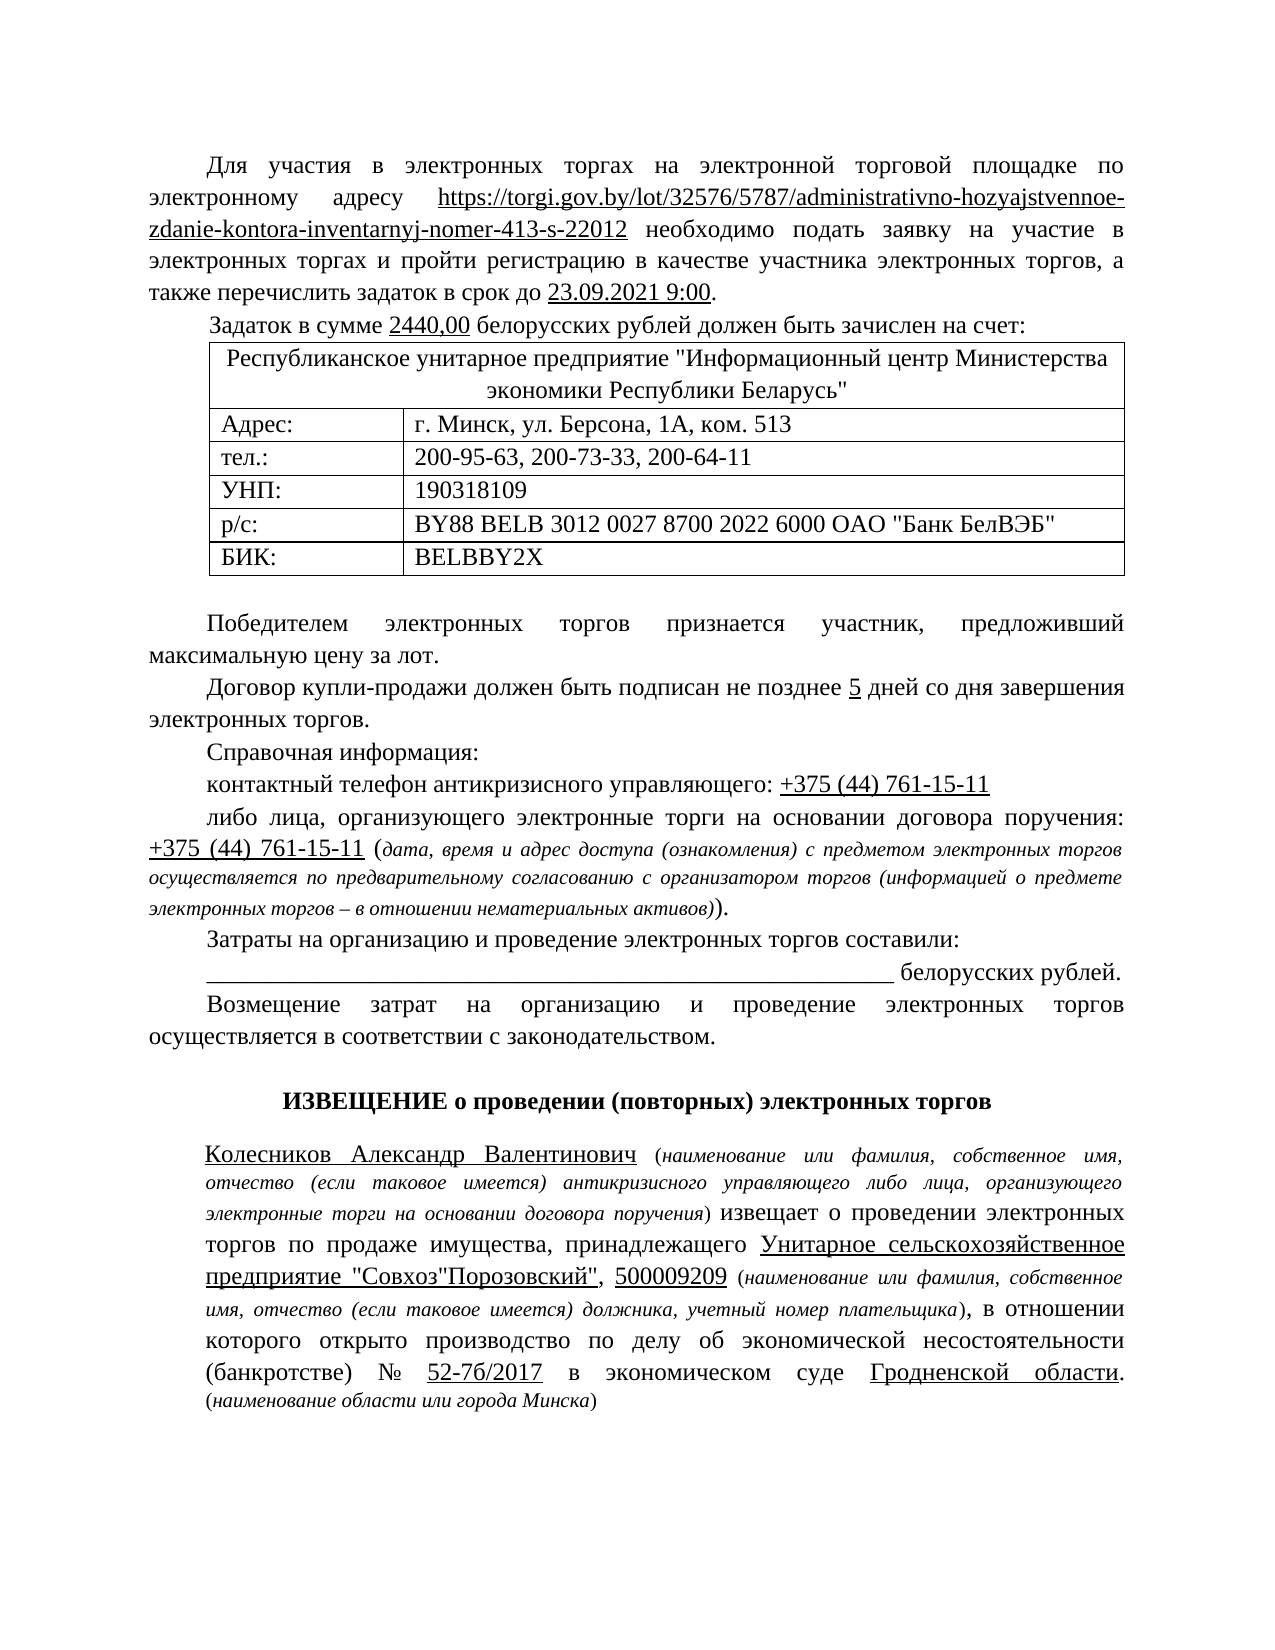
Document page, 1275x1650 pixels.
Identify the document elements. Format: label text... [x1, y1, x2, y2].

text контактный телефон антикризисного управляющего: +375 (44) 761-15-11 [148, 769, 1125, 798]
text Колесников Александр Валентинович (наименование или фамилия, собственное имя, отчество (если таковое имеется) антикризисного управляющего либо лица, организующего электронные торги на основании договора поручения) извещает о проведении электронных торгов по продаже имущества, принадлежащего Унитарное сельскохозяйственное предприятие "Совхоз"Порозовский", 500009209 (наименование или фамилия, собственное имя, отчество (если таковое имеется) должника, учетный номер плательщика), в отношении которого открыто производство по делу об экономической несостоятельности (банкротстве) № 52-7б/2017 в экономическом суде Гродненской области. (наименование области или города Минска) [204, 1139, 1125, 1412]
table_cell BY88 BELB 3012 0027 8700 2022 6000 ОАО "Банк БелВЭБ" [404, 509, 1124, 541]
text Затраты на организацию и проведение электронных торгов составили: [148, 924, 1125, 953]
table_header Республиканское унитарное предприятие "Информационный центр Министерства экономики Республики Беларусь" [210, 343, 1124, 408]
table_cell тел.: [210, 442, 403, 474]
table_cell Адрес: [210, 409, 403, 441]
text либо лица, организующего электронные торги на основании договора поручения: +375 (44) 761-15-11 (дата, время и адрес доступа (ознакомления) с предметом электронных торгов осуществляется по предварительному согласованию с организатором торгов (информацией о предмете электронных торгов – в отношении нематериальных активов)). [148, 802, 1125, 921]
table_cell р/c: [210, 509, 403, 541]
table_cell 190318109 [404, 476, 1124, 508]
text Возмещение затрат на организацию и проведение электронных торгов осуществляется в соответствии с законодательством. [148, 989, 1125, 1050]
text _______________________________________________________ белорусских рублей. [148, 957, 1125, 986]
text Справочная информация: [148, 737, 1125, 766]
table_cell BELBBY2X [404, 543, 1124, 575]
text Задаток в сумме 2440,00 белорусских рублей должен быть зачислен на счет: [209, 310, 1125, 339]
table_cell БИК: [210, 543, 403, 575]
text Победителем электронных торгов признается участник, предложивший максимальную цену за лот. [148, 608, 1125, 669]
table_cell г. Минск, ул. Берсона, 1А, ком. 513 [404, 409, 1124, 441]
table_cell УНП: [210, 476, 403, 508]
table_cell 200-95-63, 200-73-33, 200-64-11 [404, 442, 1124, 474]
text Для участия в электронных торгах на электронной торговой площадке по электронному адресу https://torgi.gov.by/lot/32576/5787/administrativno-hozyajstvennoe-zdanie-kontora-inventarnyj-nomer-413-s-22012 необходимо подать заявку на участие в электронных торгах и пройти регистрацию в качестве участника электронных торгов, а также перечислить задаток в срок до 23.09.2021 9:00. [148, 150, 1125, 306]
text Договор купли-продажи должен быть подписан не позднее 5 дней со дня завершения электронных торгов. [148, 672, 1125, 733]
subtitle ИЗВЕЩЕНИЕ о проведении (повторных) электронных торгов [150, 1086, 1124, 1114]
